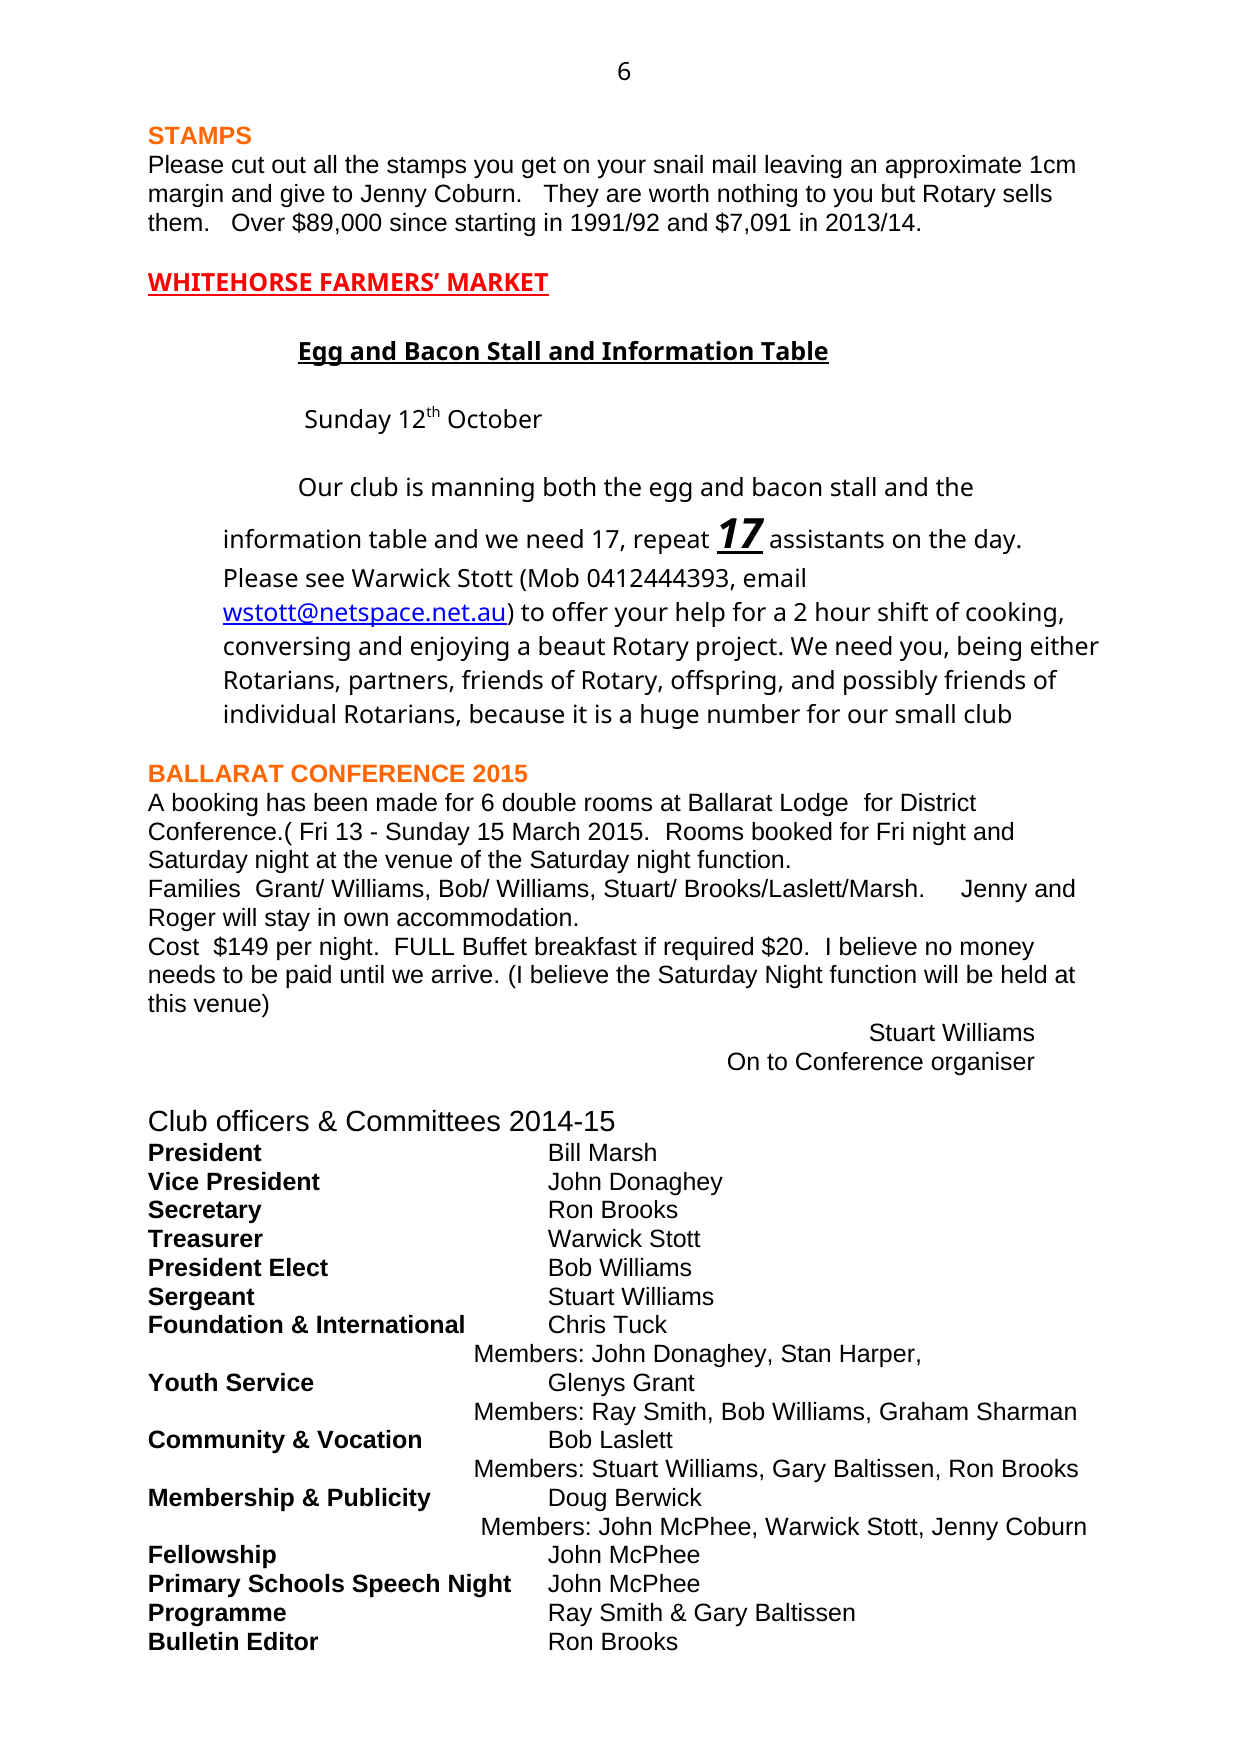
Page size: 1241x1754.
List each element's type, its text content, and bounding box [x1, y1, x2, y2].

text Please cut out all the stamps you get on your snail mail leaving an approximate 1cm margin and give to Jenny Coburn. They are worth nothing to you but Rotary sells them. Over $89,000 since starting in 1991/92 and $7,091 in 2013/14. [148, 150, 1100, 236]
text BALLARAT CONFERENCE 2015 [148, 759, 1100, 788]
list Primary Schools Speech Night John McPhee [148, 1569, 1100, 1598]
text On to Conference organiser [148, 1047, 1100, 1076]
list STAMPS [148, 121, 1100, 150]
text Families Grant/ Williams, Bob/ Williams, Stuart/ Brooks/Laslett/Marsh. Jenny and Roger will stay in own accommodation. [148, 874, 1100, 932]
text A booking has been made for 6 double rooms at Ballarat Lodge for District Conference.( Fri 13 - Sunday 15 March 2015. Rooms booked for Fri night and Saturday night at the venue of the Saturday night function. [148, 788, 1100, 874]
text Cost $149 per night. FULL Buffet breakfast if required $20. I believe no money needs to be paid until we arrive. (I believe the Saturday Night function will be held at this venue) [148, 932, 1100, 1018]
text Sunday 12th October [223, 401, 1100, 435]
list President Elect Bob Williams [148, 1253, 1100, 1282]
list Sergeant Stuart Williams [148, 1282, 1100, 1310]
list Secretary Ron Brooks [148, 1195, 1100, 1224]
text Our club is manning both the egg and bacon stall and the information table and we need 17, repeat 17 assistants on the day. Please see Warwick Stott (Mob 0412444393, email wstott@netspace.net.au) to offer your help for a 2 hour shift of cooking, conversing and enjoying a beaut Rotary project. We need you, being either Rotarians, partners, friends of Rotary, offspring, and possibly friends of individual Rotarians, because it is a huge number for our small club [223, 469, 1100, 731]
list Programme Ray Smith & Gary Baltissen [148, 1598, 1100, 1627]
list Treasurer Warwick Stott [148, 1224, 1100, 1253]
list Community & Vocation Bob Laslett [148, 1425, 1100, 1454]
list Fellowship John McPhee [148, 1540, 1100, 1569]
text Egg and Bacon Stall and Information Table [223, 333, 1100, 367]
list Members: Ray Smith, Bob Williams, Graham Sharman [148, 1397, 1100, 1425]
list Membership & Publicity Doug Berwick [148, 1483, 1100, 1512]
list Members: John Donaghey, Stan Harper, [148, 1339, 1100, 1368]
list Foundation & International Chris Tuck [148, 1310, 1100, 1339]
text WHITEHORSE FARMERS’ MARKET [148, 265, 1100, 299]
list Youth Service Glenys Grant [148, 1368, 1100, 1397]
list Members: John McPhee, Warwick Stott, Jenny Coburn [148, 1512, 1100, 1540]
list President Bill Marsh [148, 1138, 1100, 1167]
text Club officers & Committees 2014-15 [148, 1104, 1100, 1138]
list Vice President John Donaghey [148, 1167, 1100, 1195]
list Bulletin Editor Ron Brooks [148, 1627, 1100, 1655]
list Members: Stuart Williams, Gary Baltissen, Ron Brooks [148, 1454, 1100, 1483]
text Stuart Williams [148, 1018, 1100, 1047]
